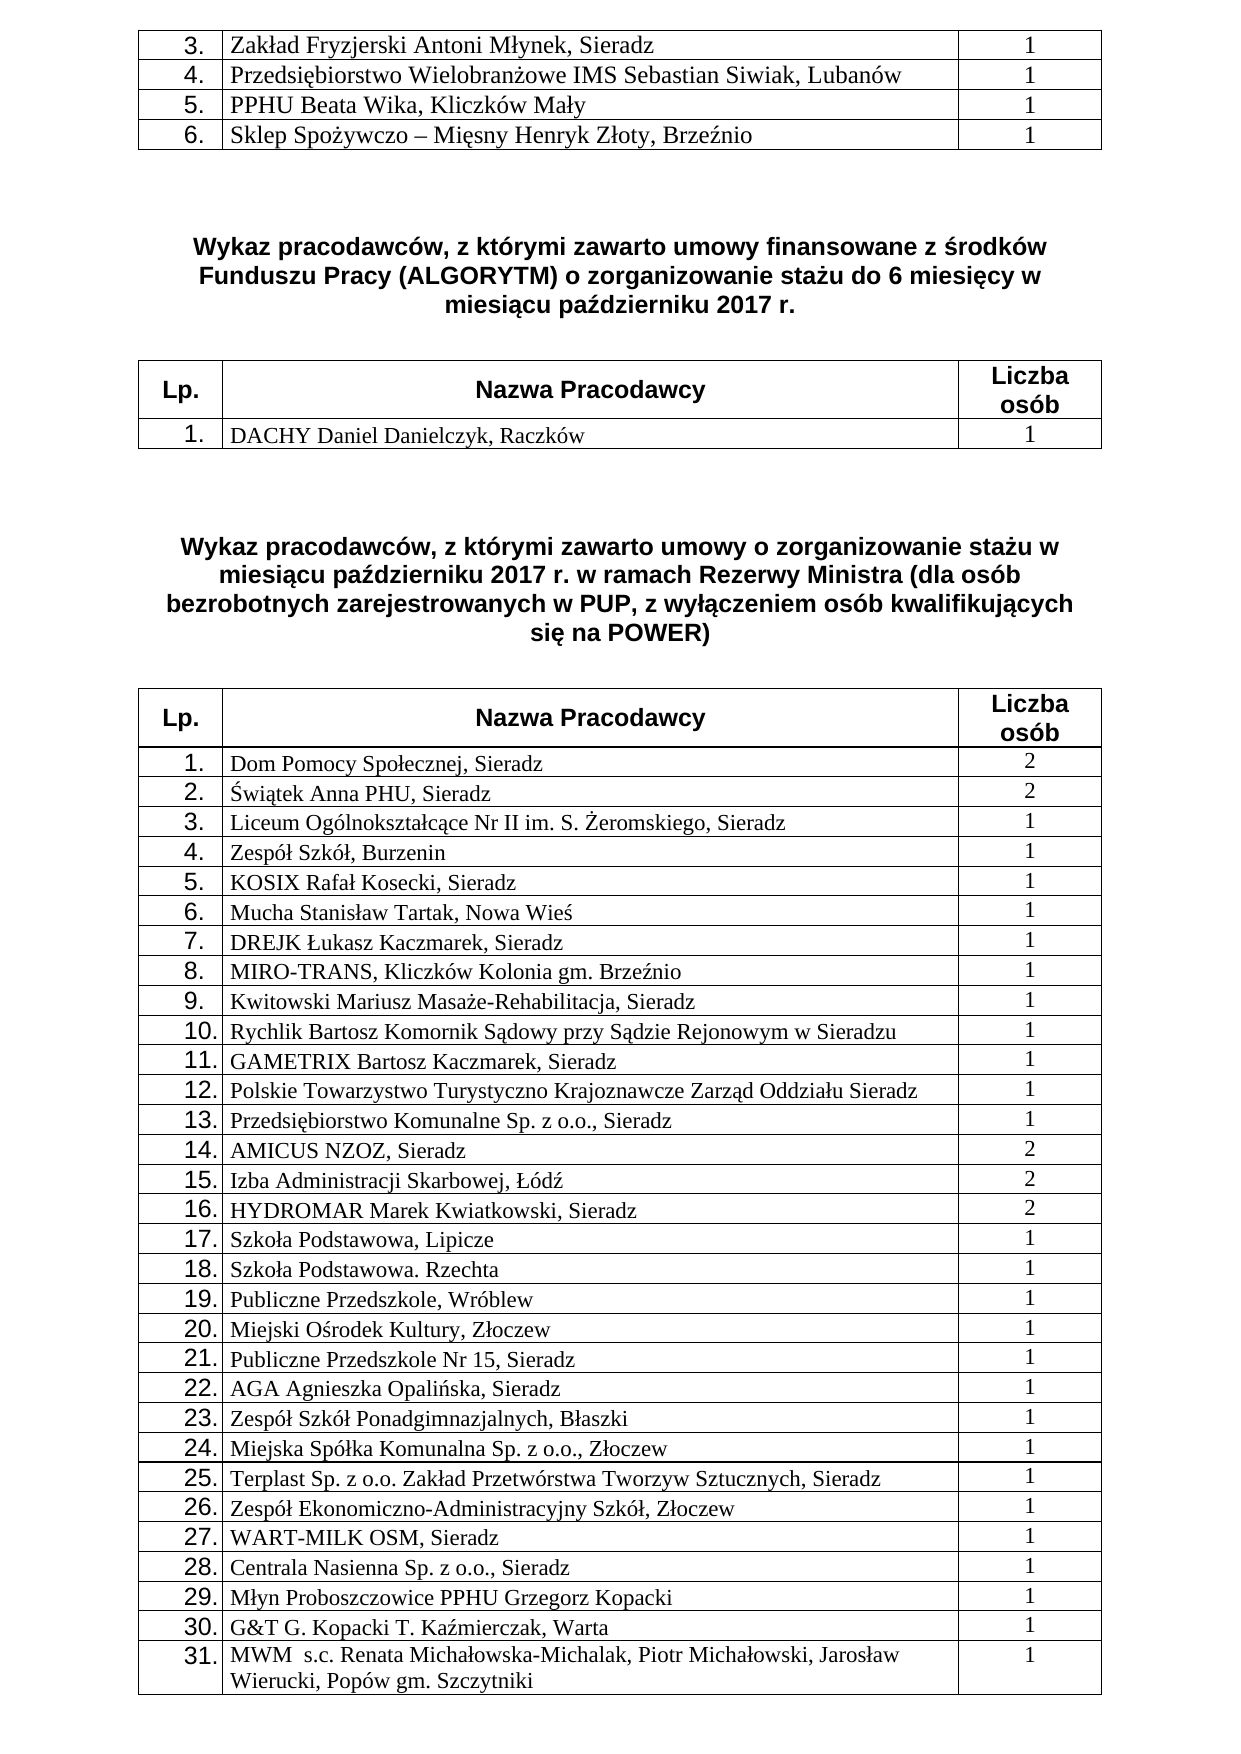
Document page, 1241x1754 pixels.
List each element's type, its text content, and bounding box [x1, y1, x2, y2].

table_cell [139, 1582, 222, 1610]
table_cell 1 [959, 1492, 1101, 1521]
table_cell Młyn Proboszczowice PPHU Grzegorz Kopacki [223, 1582, 958, 1610]
table_cell 1 [959, 1641, 1101, 1694]
table_cell 1 [959, 1045, 1101, 1074]
table_cell 1 [959, 1105, 1101, 1134]
table_cell Miejska Spółka Komunalna Sp. z o.o., Złoczew [223, 1433, 958, 1461]
table_cell Kwitowski Mariusz Masaże-Rehabilitacja, Sieradz [223, 986, 958, 1014]
table_cell [139, 807, 222, 836]
table_cell MWM s.c. Renata Michałowska-Michalak, Piotr Michałowski, Jarosław Wierucki, Popów gm. Szczytniki [223, 1641, 958, 1694]
table_cell [139, 1135, 222, 1163]
table_cell KOSIX Rafał Kosecki, Sieradz [223, 867, 958, 895]
table_cell [139, 1165, 222, 1193]
table_cell [139, 1314, 222, 1342]
table_cell DACHY Daniel Danielczyk, Raczków [223, 419, 958, 448]
table_cell [139, 31, 222, 59]
table_cell Izba Administracji Skarbowej, Łódź [223, 1165, 958, 1193]
table_cell Polskie Towarzystwo Turystyczno Krajoznawcze Zarząd Oddziału Sieradz [223, 1075, 958, 1104]
table_cell 1 [959, 1463, 1101, 1491]
table_cell WART-MILK OSM, Sieradz [223, 1522, 958, 1551]
table_cell [139, 120, 222, 149]
table_cell [139, 1522, 222, 1551]
table_cell 1 [959, 1016, 1101, 1044]
table_cell [139, 1343, 222, 1372]
table_cell HYDROMAR Marek Kwiatkowski, Sieradz [223, 1194, 958, 1223]
text Wykaz pracodawców, z którymi zawarto umowy o zorganizowanie stażu w miesiącu październiku 2017 r. w ramach Rezerwy Ministra (dla osób bezrobotnych zarejestrowanych w PUP, z wyłączeniem osób kwalifikujących się na POWER) [148, 532, 1093, 647]
table_cell [139, 1403, 222, 1432]
table_cell 2 [959, 1194, 1101, 1223]
table_cell [139, 867, 222, 895]
table_cell Zespół Ekonomiczno-Administracyjny Szkół, Złoczew [223, 1492, 958, 1521]
table_cell Przedsiębiorstwo Wielobranżowe IMS Sebastian Siwiak, Lubanów [223, 60, 958, 89]
table_cell [139, 1641, 222, 1694]
table_cell 1 [959, 926, 1101, 955]
table_cell 1 [959, 1343, 1101, 1372]
table_cell Dom Pomocy Społecznej, Sieradz [223, 748, 958, 776]
table_cell 1 [959, 837, 1101, 866]
table_cell [139, 90, 222, 119]
table_cell 1 [959, 120, 1101, 149]
table_cell GAMETRIX Bartosz Kaczmarek, Sieradz [223, 1045, 958, 1074]
table_cell Rychlik Bartosz Komornik Sądowy przy Sądzie Rejonowym w Sieradzu [223, 1016, 958, 1044]
table_cell 1 [959, 1224, 1101, 1253]
table_cell Zespół Szkół, Burzenin [223, 837, 958, 866]
table_cell G&T G. Kopacki T. Kaźmierczak, Warta [223, 1611, 958, 1640]
table_cell 1 [959, 1552, 1101, 1581]
table_header Lp. [139, 361, 222, 418]
table_cell [139, 896, 222, 925]
table_cell [139, 837, 222, 866]
table_cell Zakład Fryzjerski Antoni Młynek, Sieradz [223, 31, 958, 59]
table_cell Centrala Nasienna Sp. z o.o., Sieradz [223, 1552, 958, 1581]
table_cell 1 [959, 31, 1101, 59]
table_cell Przedsiębiorstwo Komunalne Sp. z o.o., Sieradz [223, 1105, 958, 1134]
table_cell 1 [959, 807, 1101, 836]
table_cell [139, 1194, 222, 1223]
table_cell 2 [959, 777, 1101, 806]
table_header Nazwa Pracodawcy [223, 361, 958, 418]
table_header Liczba osób [959, 689, 1101, 746]
table_cell [139, 1433, 222, 1461]
table_cell [139, 60, 222, 89]
table_cell [139, 1373, 222, 1402]
table_cell Publiczne Przedszkole Nr 15, Sieradz [223, 1343, 958, 1372]
table_cell 2 [959, 1165, 1101, 1193]
table_cell 1 [959, 1611, 1101, 1640]
table_cell Sklep Spożywczo – Mięsny Henryk Złoty, Brzeźnio [223, 120, 958, 149]
table_cell 1 [959, 60, 1101, 89]
table_cell MIRO-TRANS, Kliczków Kolonia gm. Brzeźnio [223, 956, 958, 985]
table_cell AMICUS NZOZ, Sieradz [223, 1135, 958, 1163]
table_cell Publiczne Przedszkole, Wróblew [223, 1284, 958, 1312]
table_cell 1 [959, 419, 1101, 448]
table_cell [139, 1105, 222, 1134]
table_header Liczba osób [959, 361, 1101, 418]
table_cell [139, 986, 222, 1014]
table_cell Szkoła Podstawowa, Lipicze [223, 1224, 958, 1253]
table_cell 1 [959, 1373, 1101, 1402]
table_cell 2 [959, 1135, 1101, 1163]
table_cell [139, 1016, 222, 1044]
table_cell 1 [959, 986, 1101, 1014]
table_cell [139, 419, 222, 448]
table_cell 1 [959, 1284, 1101, 1312]
table_cell [139, 956, 222, 985]
text Wykaz pracodawców, z którymi zawarto umowy finansowane z środków Funduszu Pracy (ALGORYTM) o zorganizowanie stażu do 6 miesięcy w miesiącu październiku 2017 r. [148, 232, 1093, 318]
table_cell [139, 1463, 222, 1491]
table_cell [139, 1075, 222, 1104]
table_cell PPHU Beata Wika, Kliczków Mały [223, 90, 958, 119]
table_cell Mucha Stanisław Tartak, Nowa Wieś [223, 896, 958, 925]
table_cell [139, 777, 222, 806]
table_cell 1 [959, 1314, 1101, 1342]
table_cell 1 [959, 1522, 1101, 1551]
table_cell 1 [959, 1254, 1101, 1283]
table_cell [139, 1224, 222, 1253]
table_cell 1 [959, 1075, 1101, 1104]
table_cell DREJK Łukasz Kaczmarek, Sieradz [223, 926, 958, 955]
table_cell 1 [959, 896, 1101, 925]
table_cell [139, 1254, 222, 1283]
table_cell [139, 1552, 222, 1581]
table_cell 1 [959, 867, 1101, 895]
table_cell 2 [959, 748, 1101, 776]
table_cell Liceum Ogólnokształcące Nr II im. S. Żeromskiego, Sieradz [223, 807, 958, 836]
table_cell [139, 1611, 222, 1640]
table_cell Szkoła Podstawowa. Rzechta [223, 1254, 958, 1283]
table_cell Świątek Anna PHU, Sieradz [223, 777, 958, 806]
table_cell 1 [959, 1582, 1101, 1610]
table_header Nazwa Pracodawcy [223, 689, 958, 746]
table_cell [139, 926, 222, 955]
table_cell [139, 1284, 222, 1312]
table_cell AGA Agnieszka Opalińska, Sieradz [223, 1373, 958, 1402]
table_cell 1 [959, 90, 1101, 119]
table_cell Zespół Szkół Ponadgimnazjalnych, Błaszki [223, 1403, 958, 1432]
table_header Lp. [139, 689, 222, 746]
table_cell [139, 748, 222, 776]
table_cell 1 [959, 956, 1101, 985]
table_cell Terplast Sp. z o.o. Zakład Przetwórstwa Tworzyw Sztucznych, Sieradz [223, 1463, 958, 1491]
table_cell 1 [959, 1433, 1101, 1461]
table_cell 1 [959, 1403, 1101, 1432]
table_cell [139, 1045, 222, 1074]
table_cell Miejski Ośrodek Kultury, Złoczew [223, 1314, 958, 1342]
table_cell [139, 1492, 222, 1521]
